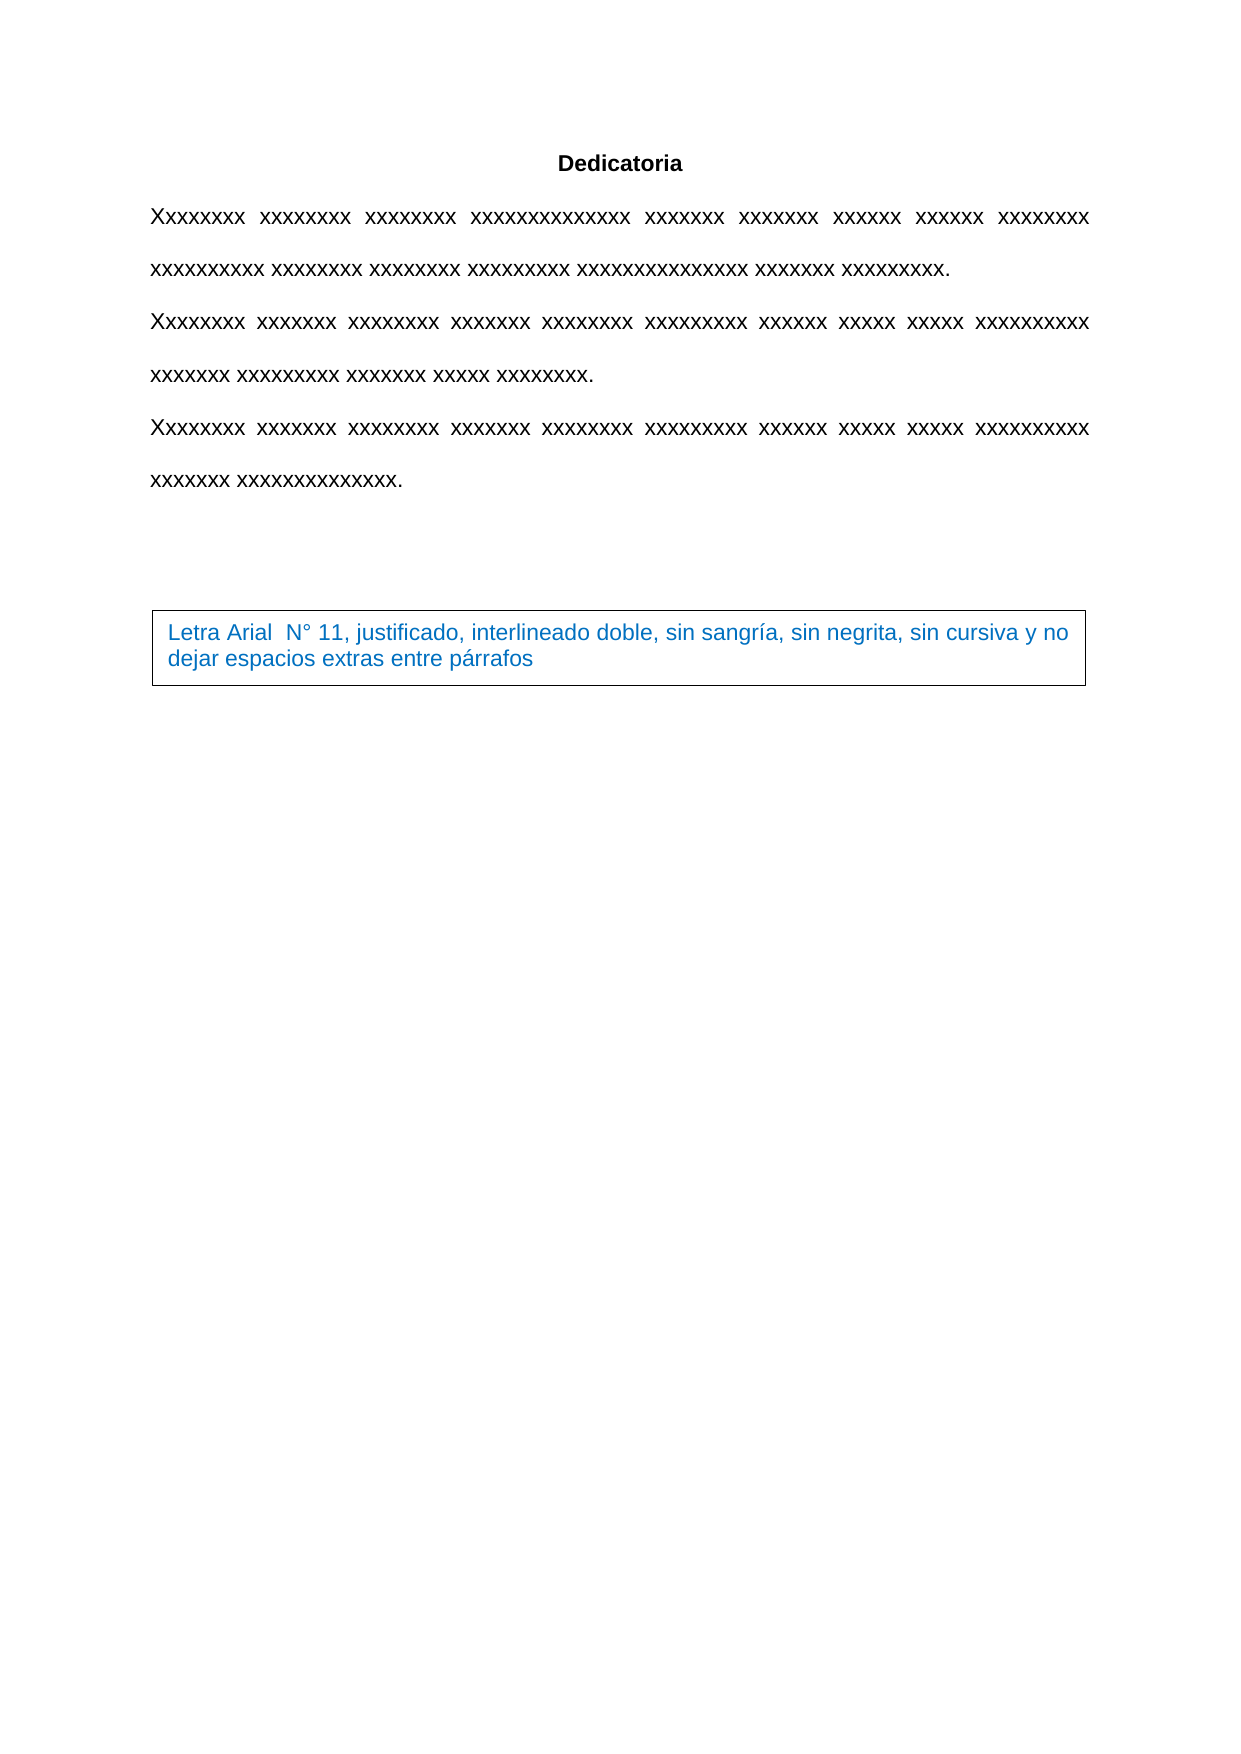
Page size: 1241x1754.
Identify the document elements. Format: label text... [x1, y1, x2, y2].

text Xxxxxxxx xxxxxxx xxxxxxxx xxxxxxx xxxxxxxx xxxxxxxxx xxxxxx xxxxx xxxxx xxxxxxxxxx xxxxxxx xxxxxxxxx xxxxxxx xxxxx xxxxxxxx. [150, 308, 1090, 387]
text Xxxxxxxx xxxxxxxx xxxxxxxx xxxxxxxxxxxxxx xxxxxxx xxxxxxx xxxxxx xxxxxx xxxxxxxx xxxxxxxxxx xxxxxxxx xxxxxxxx xxxxxxxxx xxxxxxxxxxxxxxx xxxxxxx xxxxxxxxx. [150, 203, 1090, 282]
subtitle Dedicatoria [150, 150, 1090, 176]
text Xxxxxxxx xxxxxxx xxxxxxxx xxxxxxx xxxxxxxx xxxxxxxxx xxxxxx xxxxx xxxxx xxxxxxxxxx xxxxxxx xxxxxxxxxxxxxx. [150, 413, 1090, 493]
